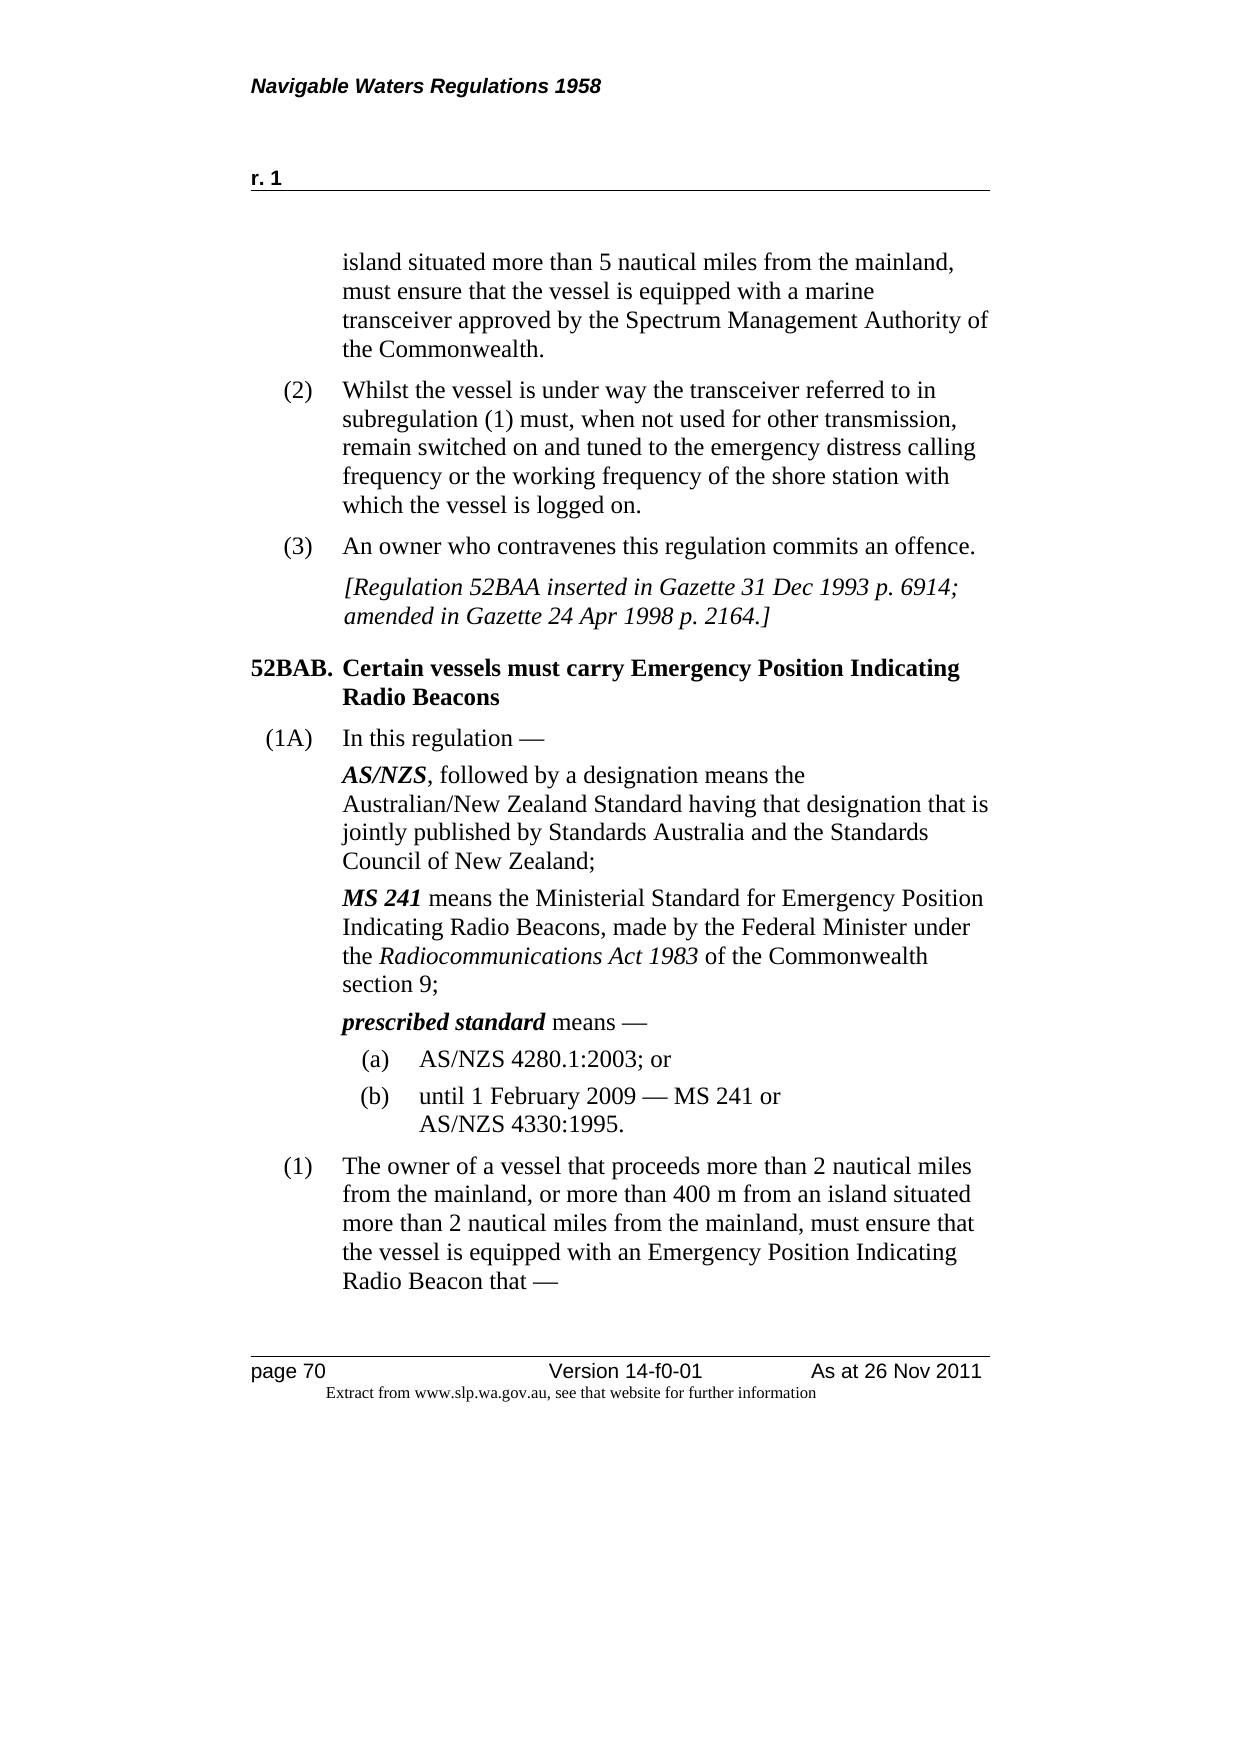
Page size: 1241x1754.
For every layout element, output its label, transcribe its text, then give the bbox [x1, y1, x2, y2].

text MS 241 means the Ministerial Standard for Emergency Position Indicating Radio Beacons, made by the Federal Minister under the Radiocommunications Act 1983 of the Commonwealth section 9; [251, 883, 990, 998]
subtitle 52BAB. Certain vessels must carry Emergency Position Indicating Radio Beacons [251, 653, 990, 710]
text (b) until 1 February 2009 — MS 241 or AS/NZS 4330:1995. [251, 1081, 990, 1138]
text (1) The owner of a vessel that proceeds more than 2 nautical miles from the mainland, or more than 400 m from an island situated more than 2 nautical miles from the mainland, must ensure that the vessel is equipped with an Emergency Position Indicating Radio Beacon that — [251, 1151, 990, 1294]
text (3) An owner who contravenes this regulation commits an offence. [251, 531, 990, 560]
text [251, 247, 990, 362]
text AS/NZS, followed by a designation means the Australian/New Zealand Standard having that designation that is jointly published by Standards Australia and the Standards Council of New Zealand; [251, 760, 990, 875]
text prescribed standard means — [251, 1007, 990, 1035]
text (a) AS/NZS 4280.1:2003; or [251, 1044, 990, 1072]
text (2) Whilst the vessel is under way the transceiver referred to in subregulation (1) must, when not used for other transmission, remain switched on and tuned to the emergency distress calling frequency or the working frequency of the shore station with which the vessel is logged on. [251, 375, 990, 519]
text (1A) In this regulation — [251, 723, 990, 752]
text [Regulation 52BAA inserted in Gazette 31 Dec 1993 p. 6914; amended in Gazette 24 Apr 1998 p. 2164.] [251, 572, 990, 630]
